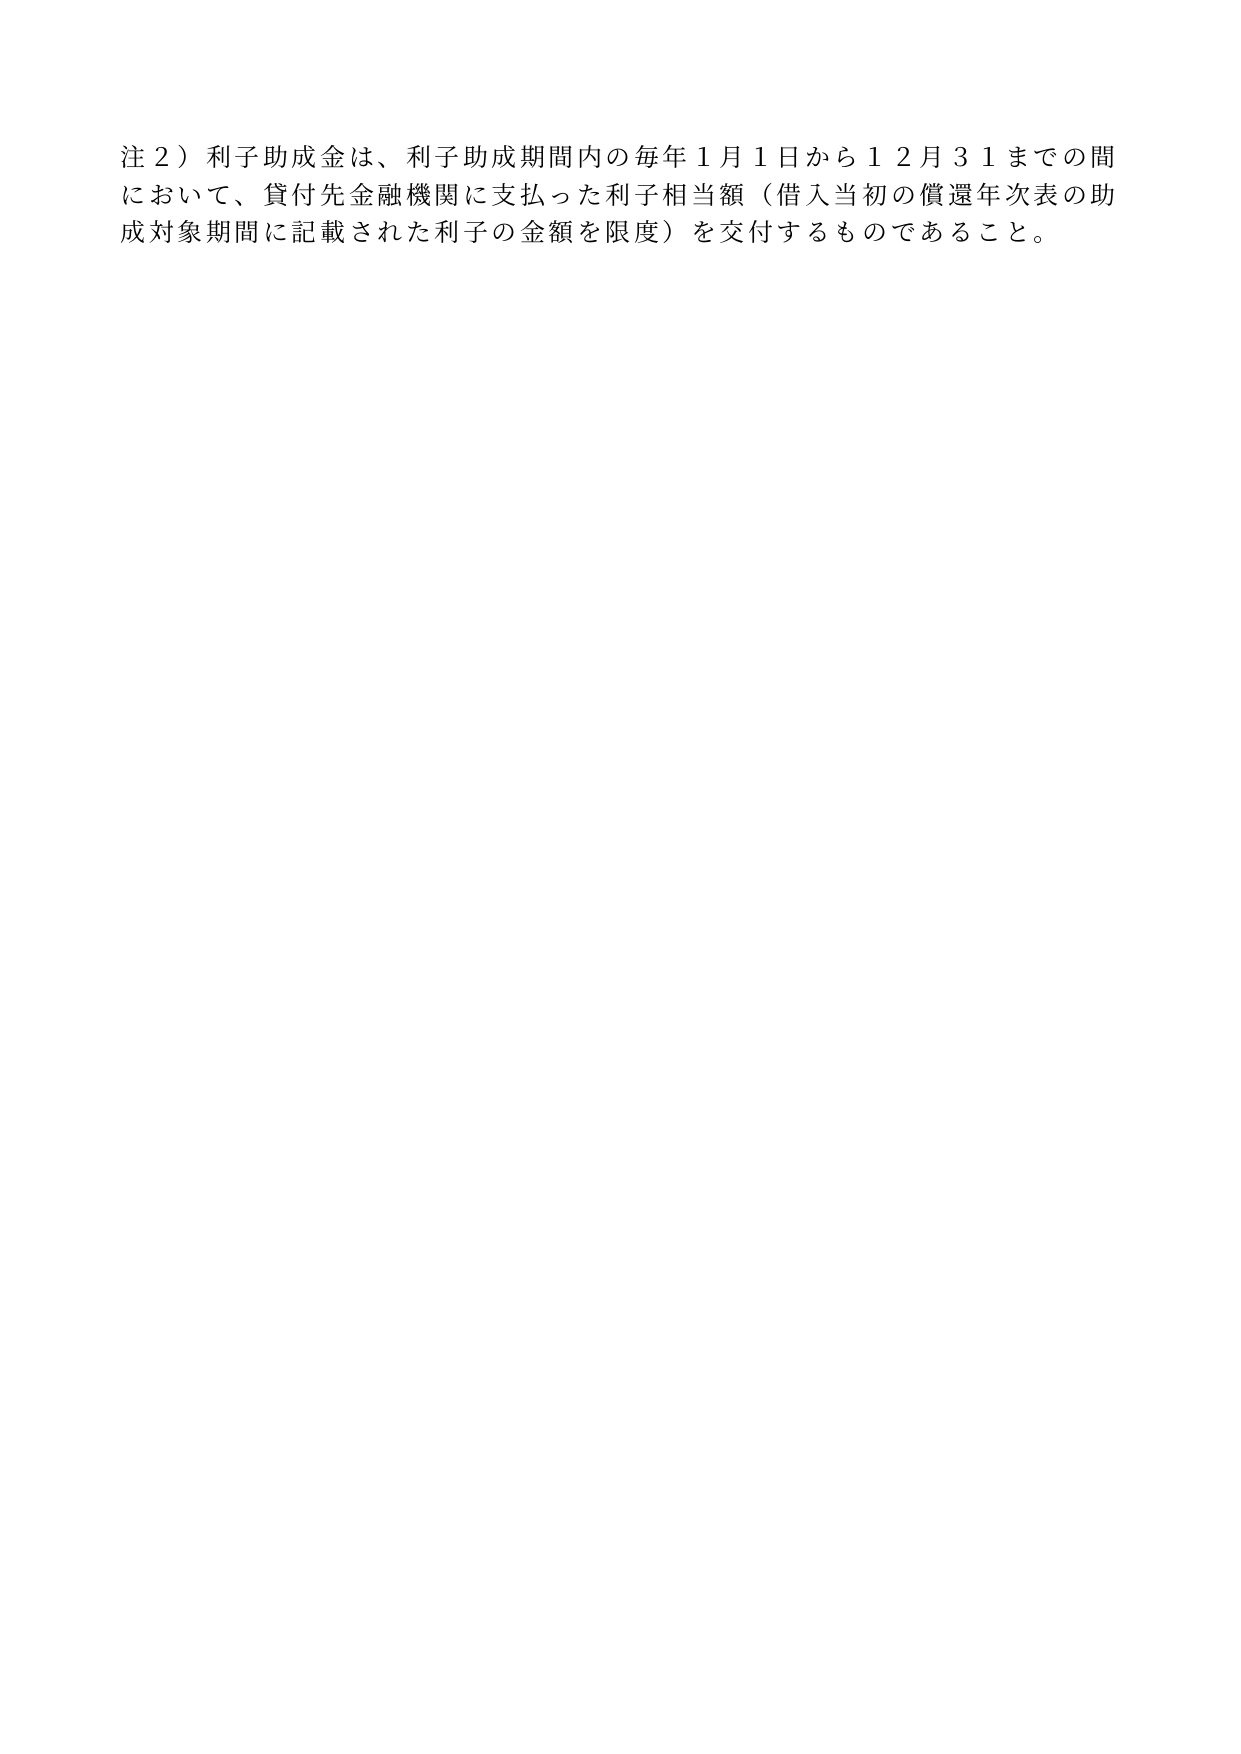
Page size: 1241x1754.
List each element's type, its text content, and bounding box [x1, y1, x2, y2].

text 注２）利子助成金は、利子助成期間内の毎年１月１日から１２月３１までの間において、貸付先金融機関に支払った利子相当額（借入当初の償還年次表の助成対象期間に記載された利子の金額を限度）を交付するものであること。 [121, 137, 1119, 250]
